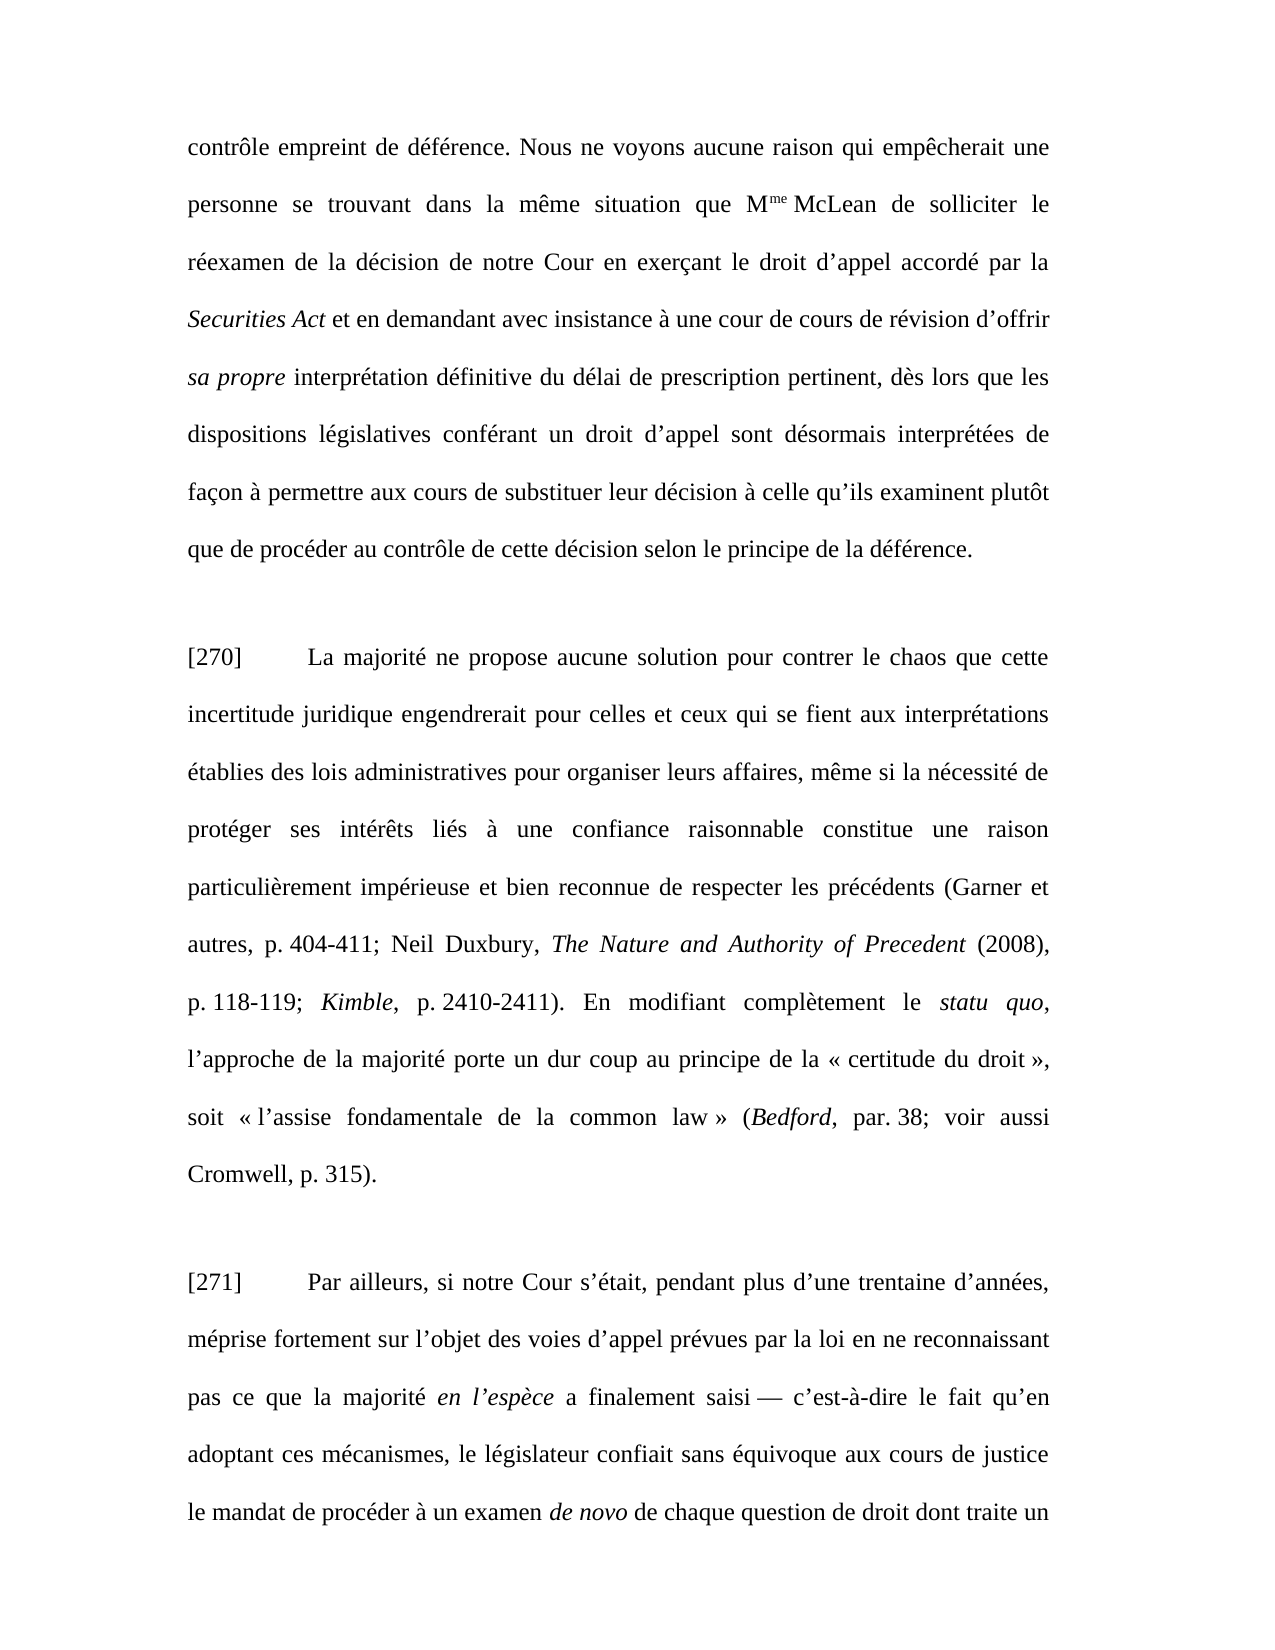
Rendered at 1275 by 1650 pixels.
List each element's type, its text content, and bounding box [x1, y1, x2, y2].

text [187, 132, 1050, 563]
text La majorité ne propose aucune solution pour contrer le chaos que cette incertitude juridique engendrerait pour celles et ceux qui se fient aux interprétations établies des lois administratives pour organiser leurs affaires, même si la nécessité de protéger ses intérêts liés à une confiance raisonnable constitue une raison particulièrement impérieuse et bien reconnue de respecter les précédents (Garner et autres, p. 404-411; Neil Duxbury, The Nature and Authority of Precedent (2008), p. 118-119; Kimble, p. 2410-2411). En modifiant complètement le statu quo, l’approche de la majorité porte un dur coup au principe de la « certitude du droit », soit « l’assise fondamentale de la common law » (Bedford, par. 38; voir aussi Cromwell, p. 315). [187, 642, 1050, 1188]
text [187, 1267, 1050, 1526]
